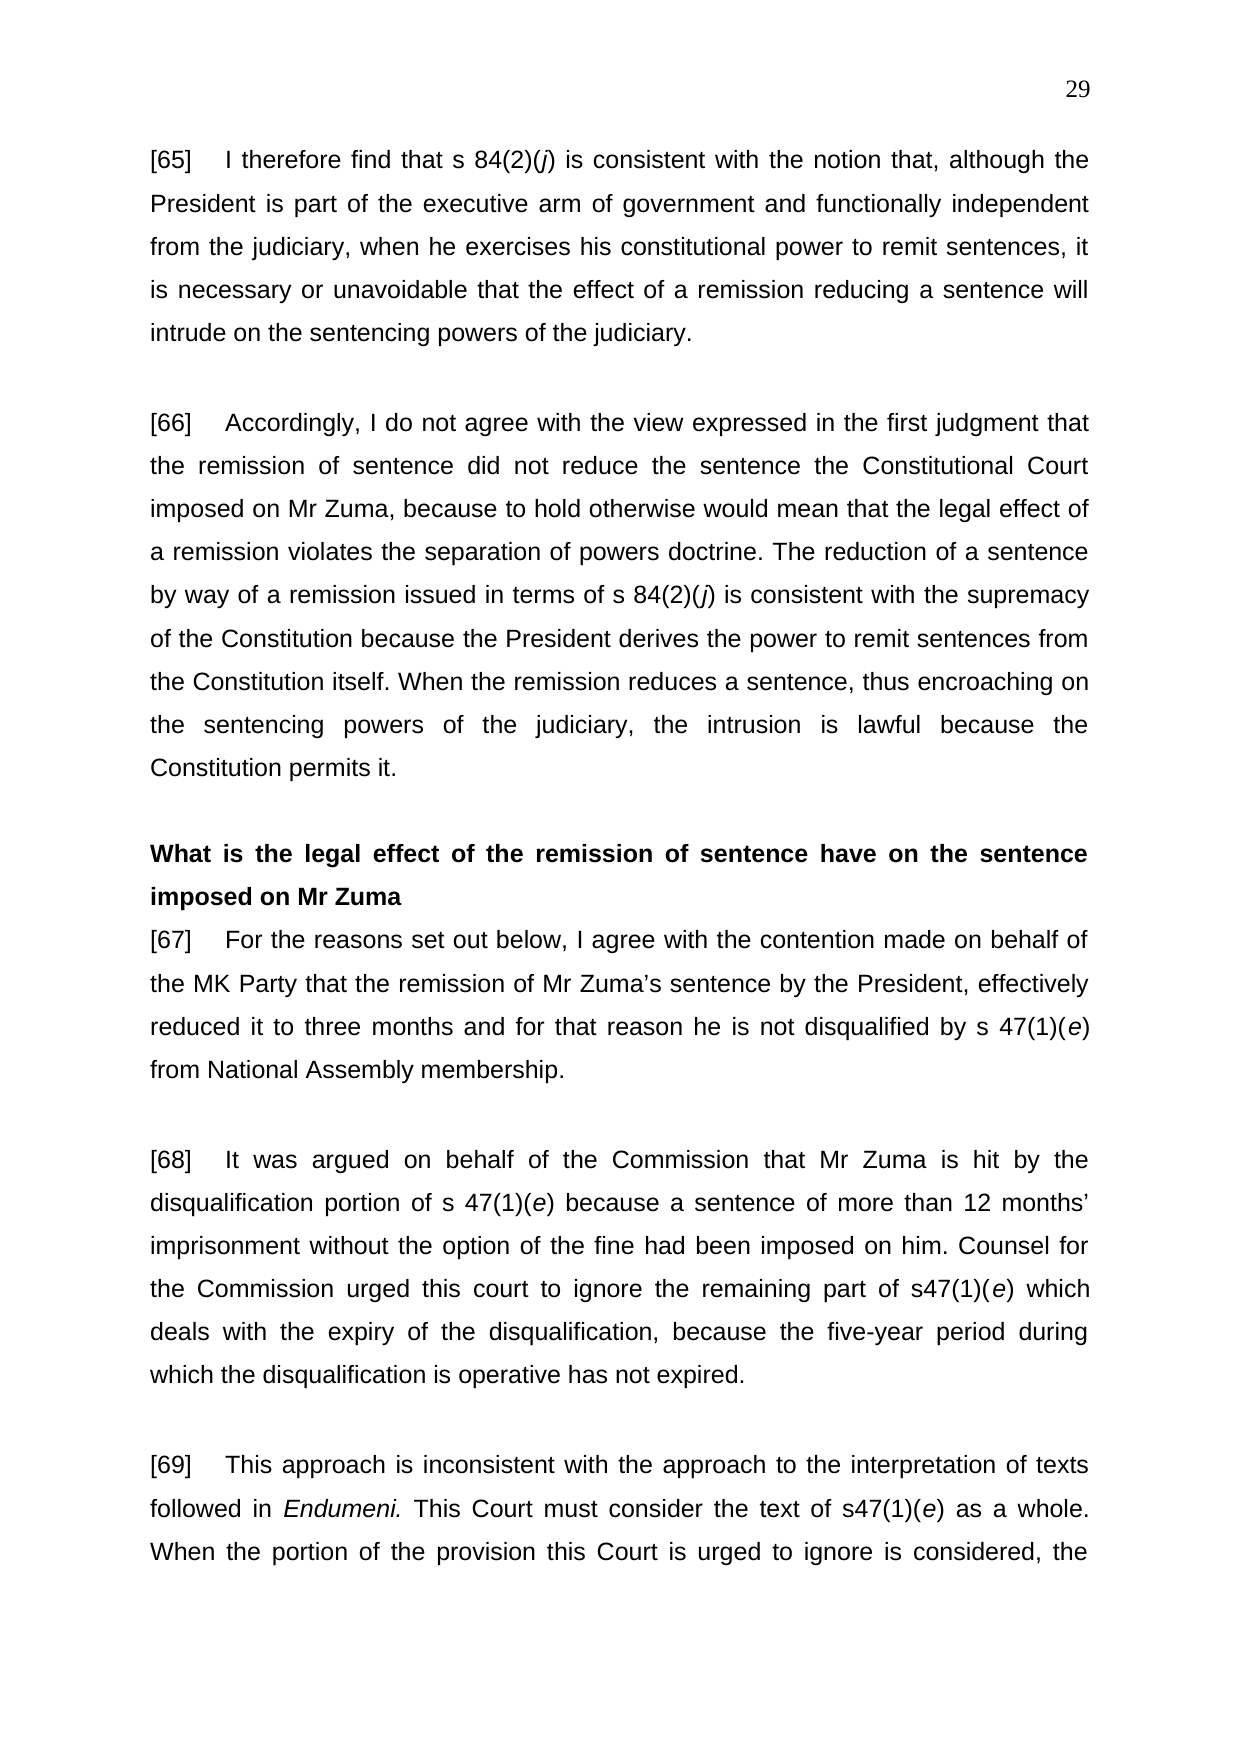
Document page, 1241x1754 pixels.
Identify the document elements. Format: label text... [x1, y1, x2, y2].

list [66] Accordingly, I do not agree with the view expressed in the first judgment that the remission of sentence did not reduce the sentence the Constitutional Court imposed on Mr Zuma, because to hold otherwise would mean that the legal effect of a remission violates the separation of powers doctrine. The reduction of a sentence by way of a remission issued in terms of s 84(2)(j) is consistent with the supremacy of the Constitution because the President derives the power to remit sentences from the Constitution itself. When the remission reduces a sentence, thus encroaching on the sentencing powers of the judiciary, the intrusion is lawful because the Constitution permits it. [150, 408, 1090, 782]
list [68] It was argued on behalf of the Commission that Mr Zuma is hit by the disqualification portion of s 47(1)(e) because a sentence of more than 12 months’ imprisonment without the option of the fine had been imposed on him. Counsel for the Commission urged this court to ignore the remaining part of s47(1)(e) which deals with the expiry of the disqualification, because the five-year period during which the disqualification is operative has not expired. [150, 1145, 1090, 1389]
list [67] For the reasons set out below, I agree with the contention made on behalf of the MK Party that the remission of Mr Zuma’s sentence by the President, effectively reduced it to three months and for that reason he is not disqualified by s 47(1)(e) from National Assembly membership. [150, 926, 1090, 1084]
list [150, 1451, 1090, 1566]
list [65] I therefore find that s 84(2)(j) is consistent with the notion that, although the President is part of the executive arm of government and functionally independent from the judiciary, when he exercises his constitutional power to remit sentences, it is necessary or unavoidable that the effect of a remission reducing a sentence will intrude on the sentencing powers of the judiciary. [150, 146, 1090, 347]
list What is the legal effect of the remission of sentence have on the sentence imposed on Mr Zuma [150, 839, 1090, 911]
